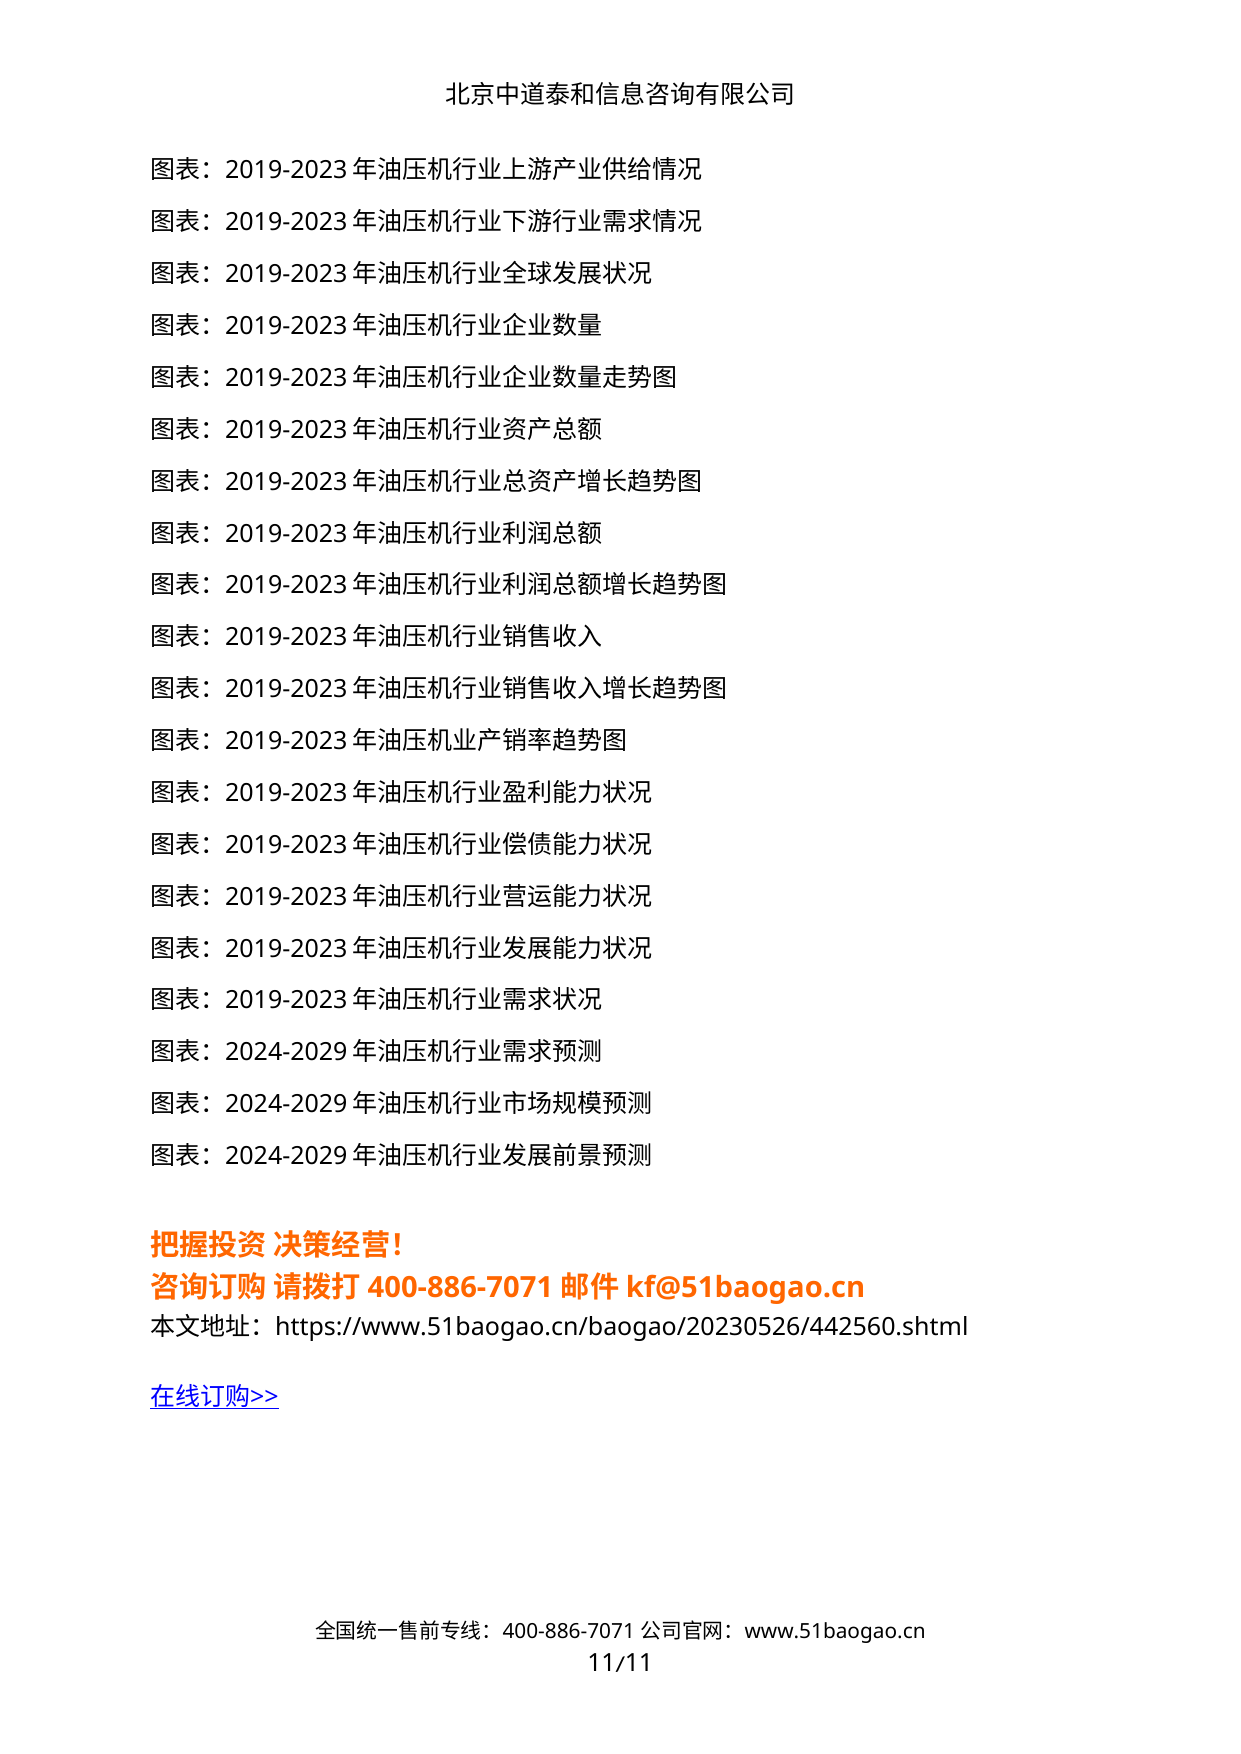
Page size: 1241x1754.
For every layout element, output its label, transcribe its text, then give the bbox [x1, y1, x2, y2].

text 图表：2019-2023年油压机行业总资产增长趋势图 [150, 461, 1090, 497]
text 图表：2019-2023年油压机行业全球发展状况 [150, 254, 1090, 290]
text 图表：2019-2023年油压机行业需求状况 [150, 980, 1090, 1016]
text 图表：2019-2023年油压机行业下游行业需求情况 [150, 202, 1090, 238]
text 图表：2019-2023年油压机行业销售收入增长趋势图 [150, 669, 1090, 705]
text 图表：2019-2023年油压机行业发展能力状况 [150, 928, 1090, 964]
text 图表：2019-2023年油压机业产销率趋势图 [150, 721, 1090, 757]
text 在线订购>> [150, 1342, 1090, 1413]
text 图表：2019-2023年油压机行业上游产业供给情况 [150, 150, 1090, 186]
text 图表：2019-2023年油压机行业销售收入 [150, 617, 1090, 653]
text 图表：2024-2029年油压机行业需求预测 [150, 1032, 1090, 1068]
text 图表：2019-2023年油压机行业利润总额增长趋势图 [150, 565, 1090, 601]
text 图表：2019-2023年油压机行业盈利能力状况 [150, 772, 1090, 809]
text 图表：2019-2023年油压机行业资产总额 [150, 409, 1090, 446]
text 图表：2019-2023年油压机行业偿债能力状况 [150, 824, 1090, 861]
text 图表：2019-2023年油压机行业企业数量走势图 [150, 357, 1090, 394]
text 图表：2024-2029年油压机行业市场规模预测 [150, 1084, 1090, 1120]
text 图表：2019-2023年油压机行业企业数量 [150, 306, 1090, 342]
text 图表：2019-2023年油压机行业利润总额 [150, 513, 1090, 549]
text 图表：2019-2023年油压机行业营运能力状况 [150, 876, 1090, 912]
text 图表：2024-2029年油压机行业发展前景预测 [150, 1136, 1090, 1172]
text 把握投资 决策经营！咨询订购 请拨打 400-886-7071 邮件 kf@51baogao.cn本文地址：https://www.51baogao.cn/baogao/20230526/442560.shtml [150, 1187, 1090, 1342]
